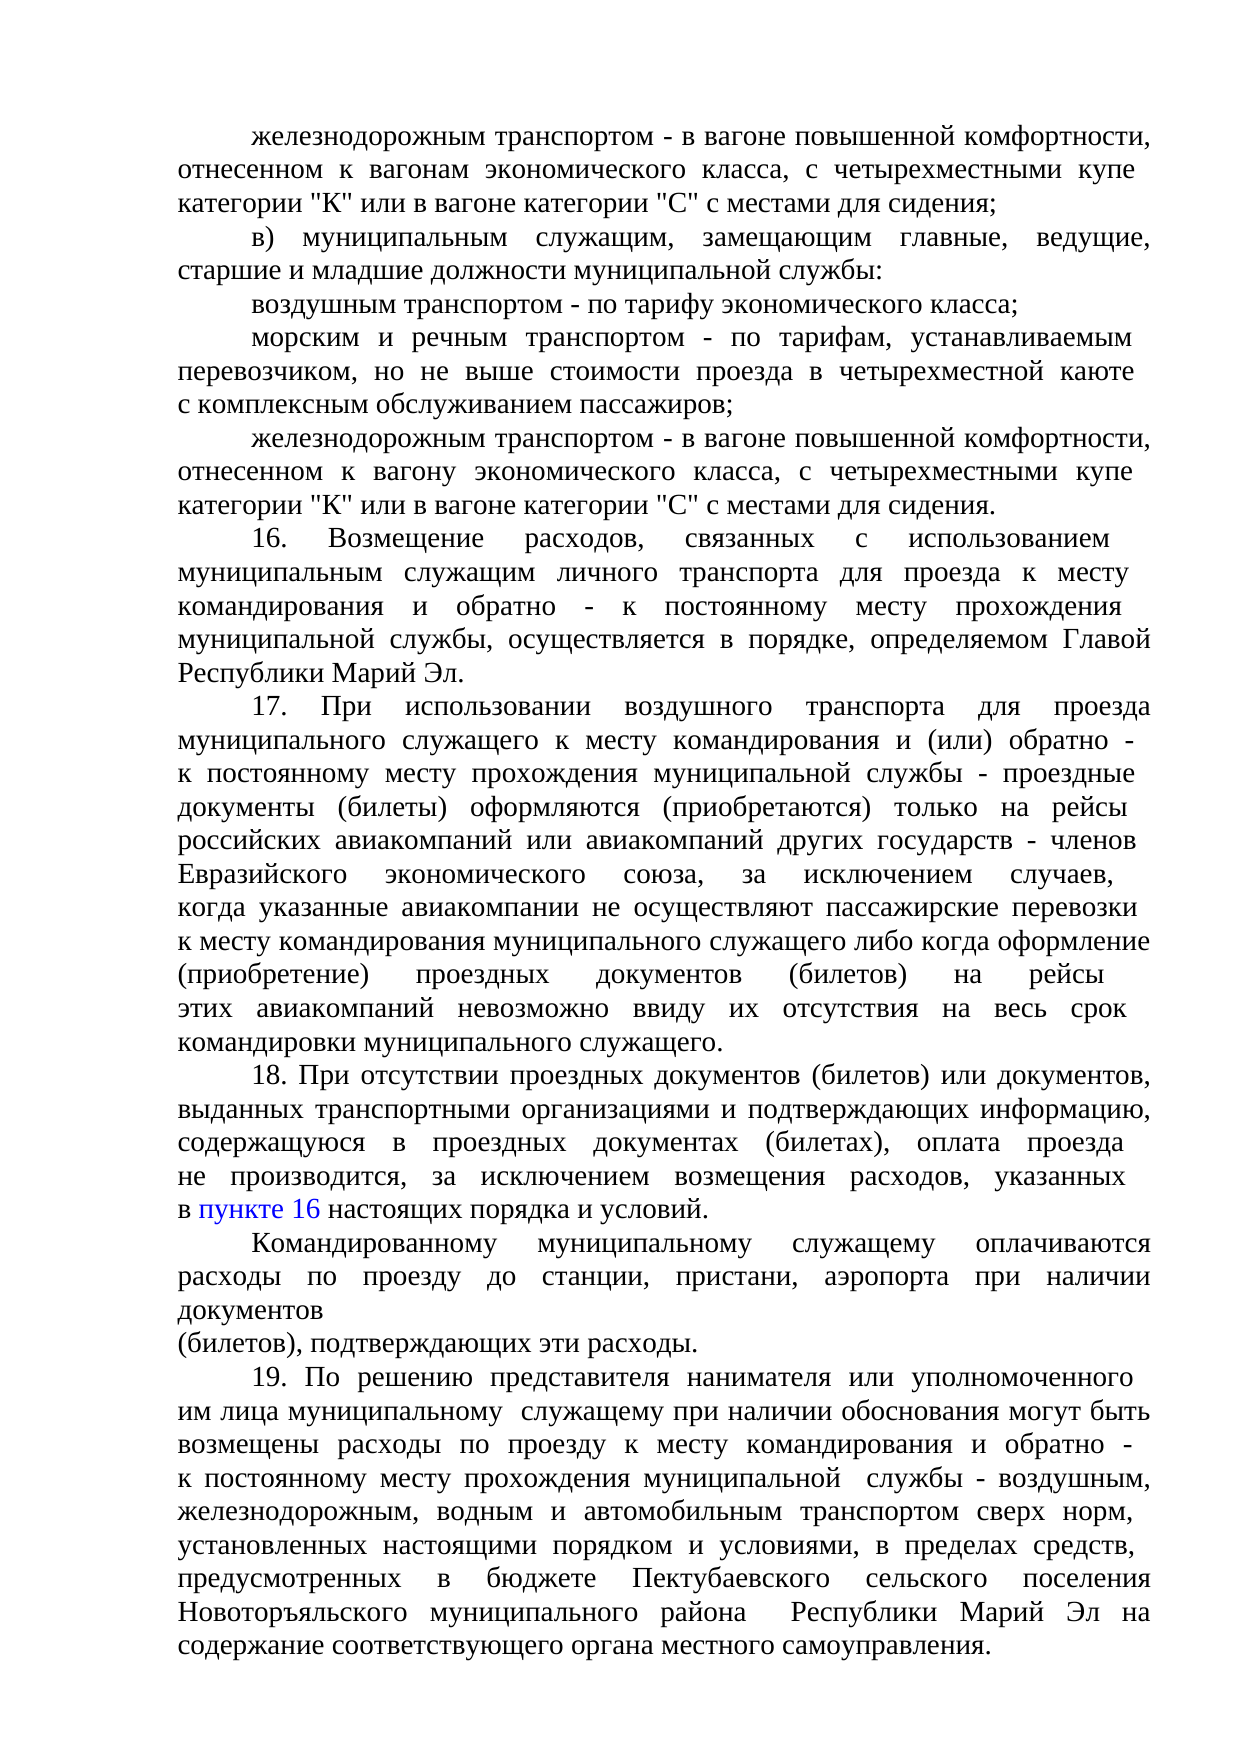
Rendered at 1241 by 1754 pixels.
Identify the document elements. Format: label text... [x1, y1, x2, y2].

text 19. По решению представителя нанимателя или уполномоченного им лица муниципальному служащему при наличии обоснования могут быть возмещены расходы по проезду к месту командирования и обратно - к постоянному месту прохождения муниципальной службы - воздушным, железнодорожным, водным и автомобильным транспортом сверх норм, установленных настоящими порядком и условиями, в пределах средств, предусмотренных в бюджете Пектубаевского сельского поселения Новоторъяльского муниципального района Республики Марий Эл на содержание соответствующего органа местного самоуправления. [177, 1359, 1152, 1661]
text в) муниципальным служащим, замещающим главные, ведущие, старшие и младшие должности муниципальной службы: [177, 219, 1152, 286]
text морским и речным транспортом - по тарифам, устанавливаемым перевозчиком, но не выше стоимости проезда в четырехместной каюте с комплексным обслуживанием пассажиров; [177, 319, 1152, 420]
text 16. Возмещение расходов, связанных с использованием муниципальным служащим личного транспорта для проезда к месту командирования и обратно - к постоянному месту прохождения муниципальной службы, осуществляется в порядке, определяемом Главой Республики Марий Эл. [177, 521, 1152, 688]
text 17. При использовании воздушного транспорта для проезда муниципального служащего к месту командирования и (или) обратно - к постоянному месту прохождения муниципальной службы - проездные документы (билеты) оформляются (приобретаются) только на рейсы российских авиакомпаний или авиакомпаний других государств - членов Евразийского экономического союза, за исключением случаев, когда указанные авиакомпании не осуществляют пассажирские перевозки к месту командирования муниципального служащего либо когда оформление (приобретение) проездных документов (билетов) на рейсы этих авиакомпаний невозможно ввиду их отсутствия на весь срок командировки муниципального служащего. [177, 688, 1152, 1057]
text 18. При отсутствии проездных документов (билетов) или документов, выданных транспортными организациями и подтверждающих информацию, содержащуюся в проездных документах (билетах), оплата проезда не производится, за исключением возмещения расходов, указанных в пункте 16 настоящих порядка и условий. [177, 1057, 1152, 1225]
text воздушным транспортом - по тарифу экономического класса; [177, 286, 1152, 319]
text железнодорожным транспортом - в вагоне повышенной комфортности, отнесенном к вагону экономического класса, с четырехместными купе категории "К" или в вагоне категории "С" с местами для сидения. [177, 420, 1152, 521]
text железнодорожным транспортом - в вагоне повышенной комфортности, отнесенном к вагонам экономического класса, с четырехместными купе категории "К" или в вагоне категории "С" с местами для сидения; [177, 118, 1152, 219]
